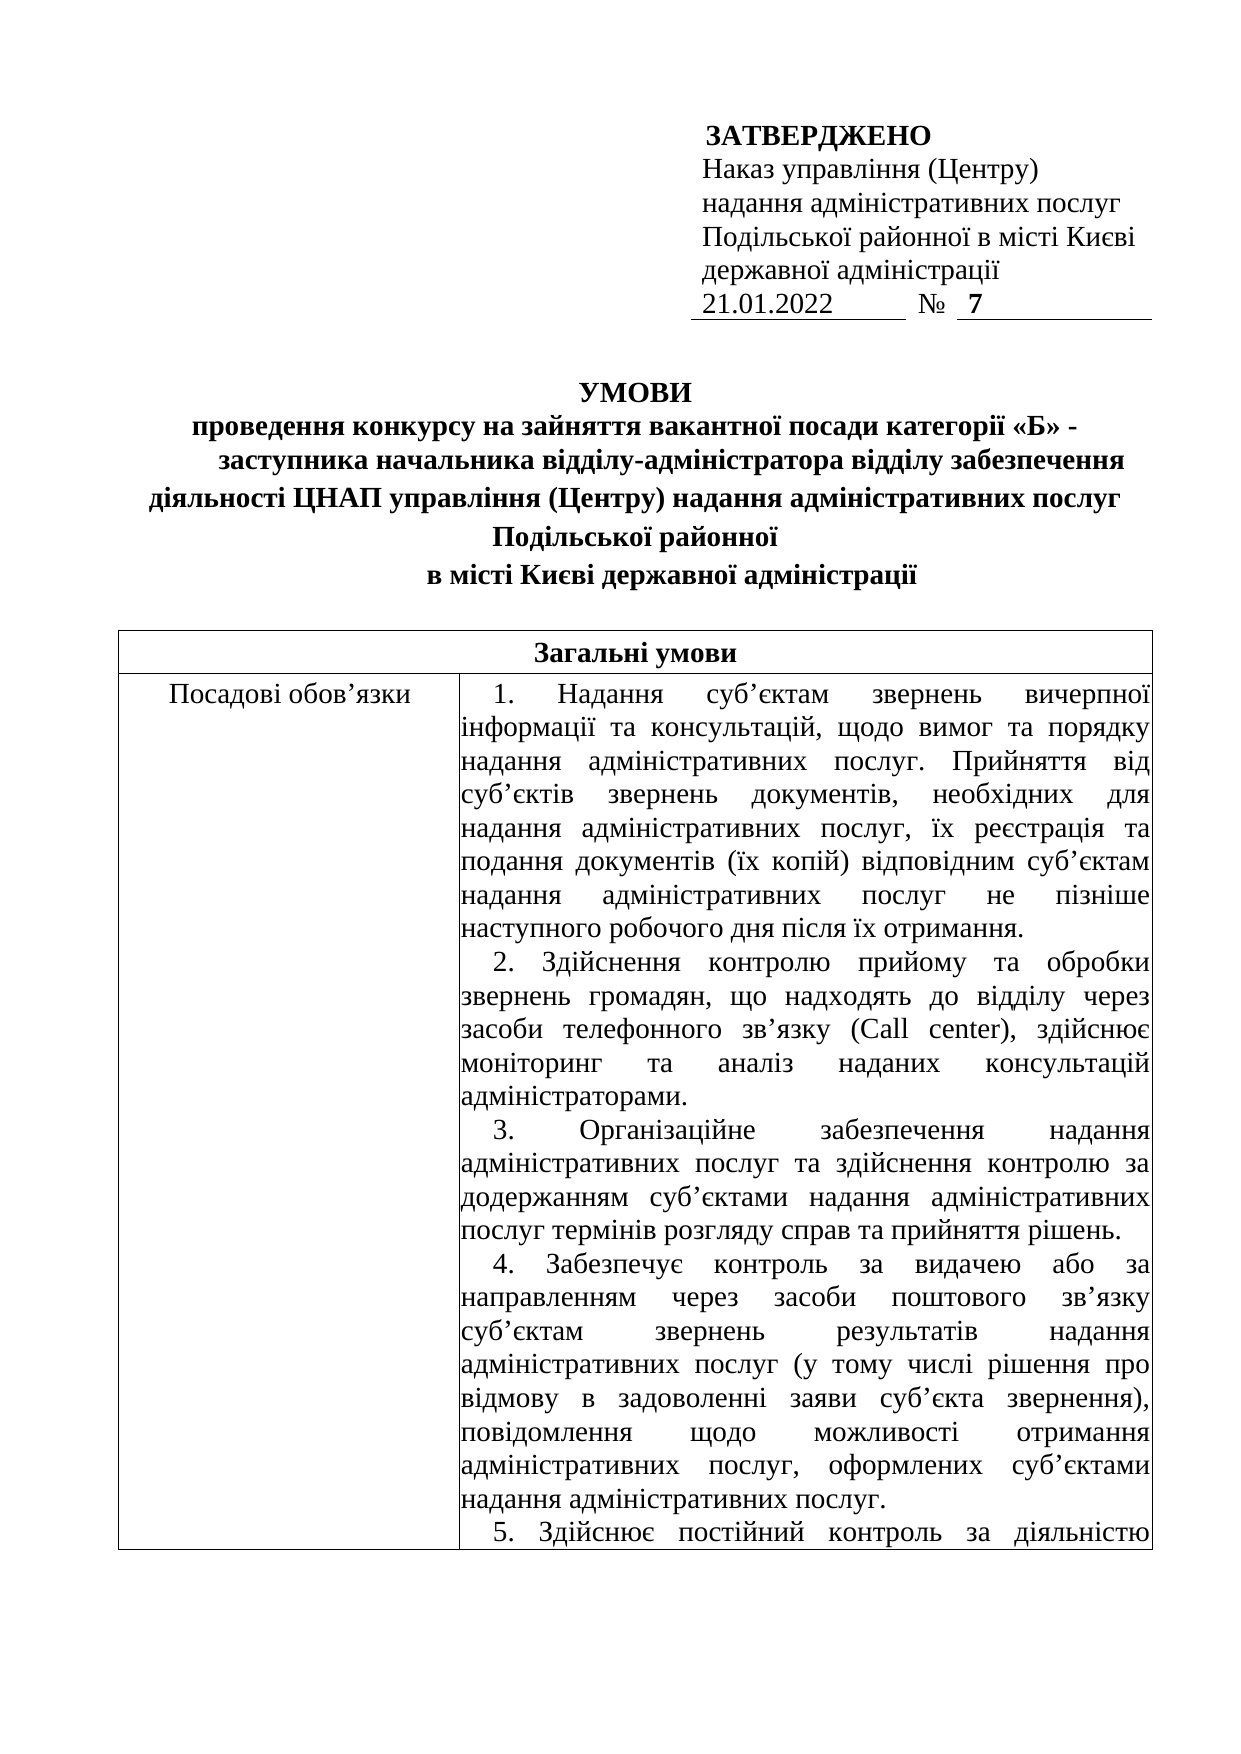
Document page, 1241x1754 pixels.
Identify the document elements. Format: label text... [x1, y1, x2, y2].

text заступника начальника відділу-адміністратора відділу забезпечення діяльності ЦНАП управління (Центру) надання адміністративних послуг Подільської районної [118, 442, 1152, 552]
table_header Загальні умови [119, 631, 1152, 673]
table_header ЗАТВЕРДЖЕНО [691, 118, 1152, 152]
table_cell 21.01.2022 [691, 286, 906, 319]
table_cell Посадові обов’язки [119, 674, 459, 1549]
text УМОВИ проведення конкурсу на зайняття вакантної посади категорії «Б» - [118, 375, 1152, 442]
table_cell № [906, 286, 957, 319]
table_cell 7 [957, 286, 1152, 319]
table_cell Наказ управління (Центру) надання адміністративних послуг Подільської районної в місті Києві державної адміністрації [691, 152, 1152, 286]
text в місті Києві державної адміністрації [118, 557, 1152, 591]
